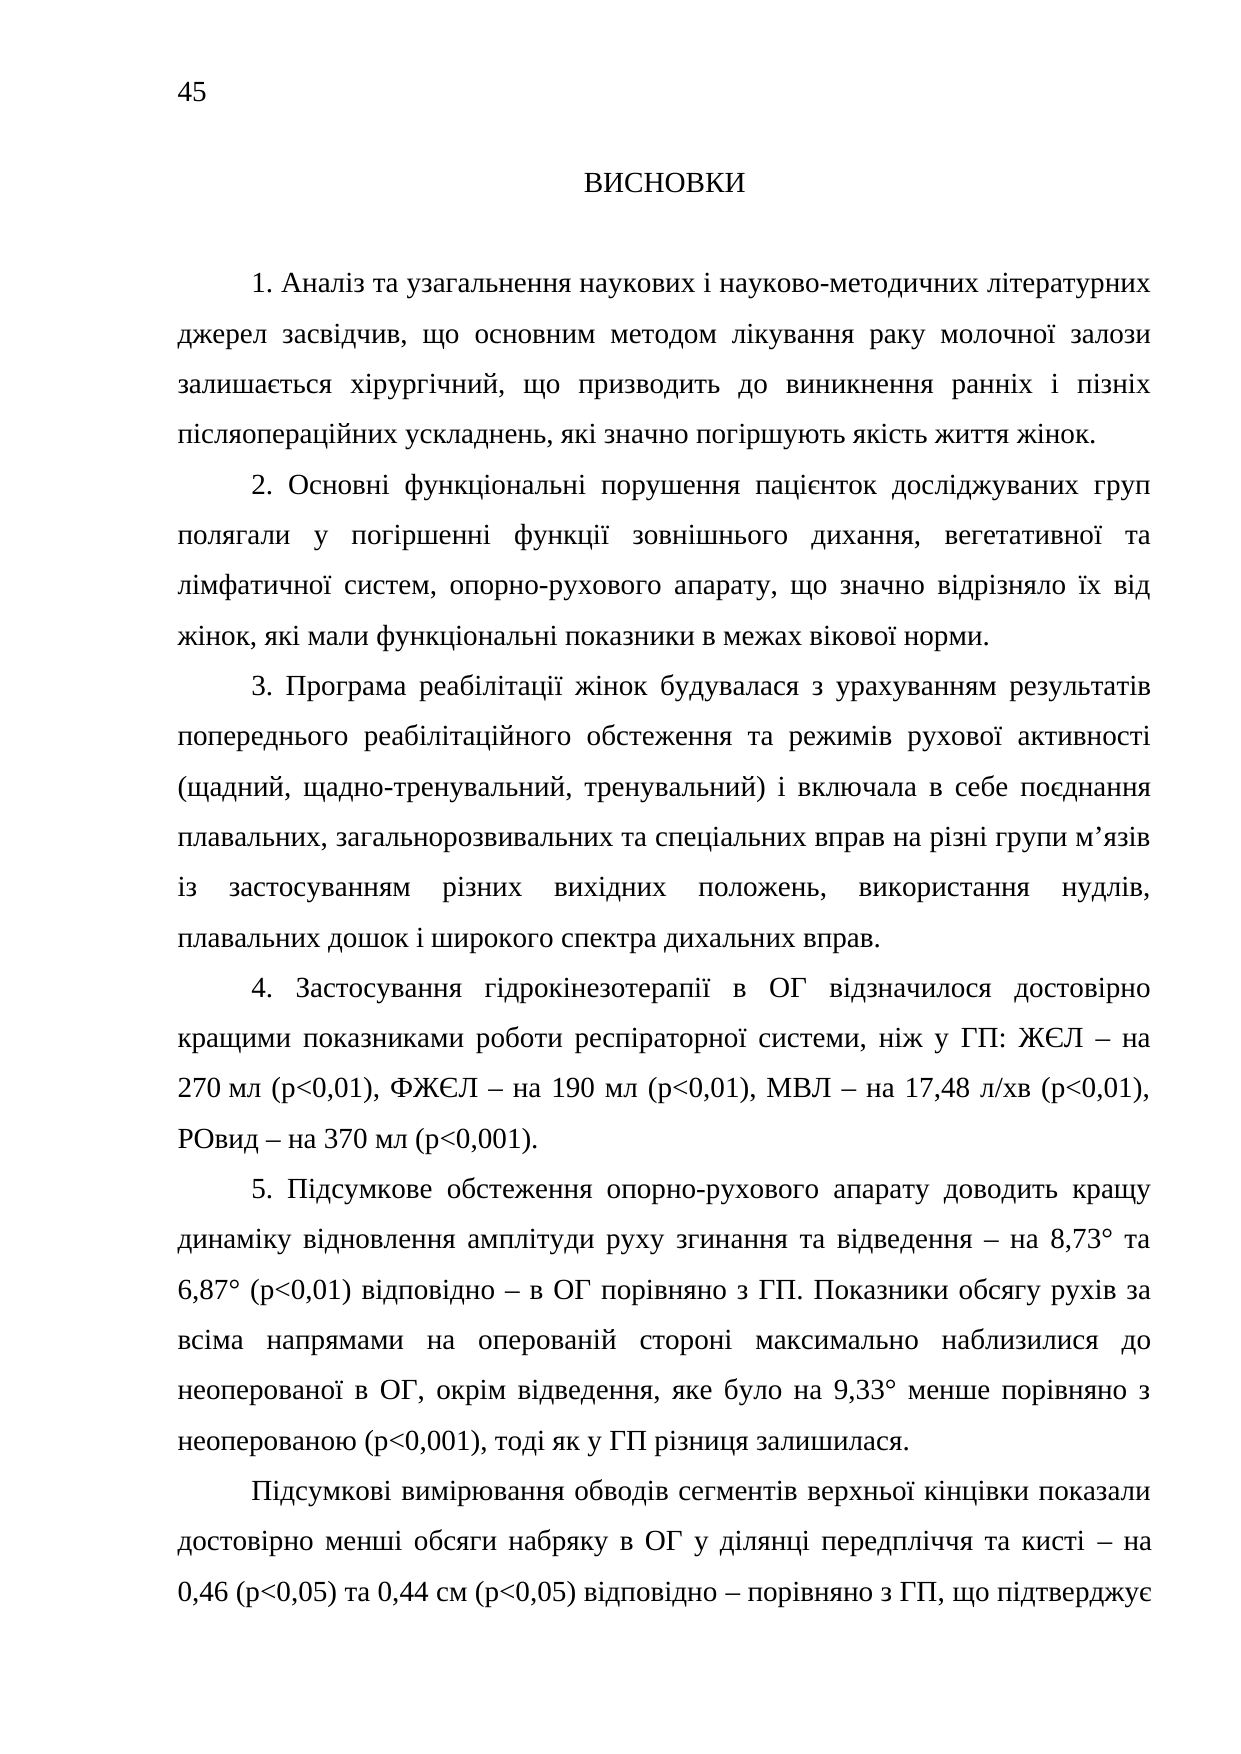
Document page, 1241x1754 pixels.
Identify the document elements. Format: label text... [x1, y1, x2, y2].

text 4. Застосування гідрокінезотерапії в ОГ відзначилося достовірно кращими показниками роботи респіраторної системи, ніж у ГП: ЖЄЛ – на 270 мл (р<0,01), ФЖЄЛ – на 190 мл (р<0,01), МВЛ – на 17,48 л/хв (р<0,01), РОвид – на 370 мл (р<0,001). [177, 970, 1152, 1154]
text ВИСНОВКИ [177, 165, 1152, 198]
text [177, 1473, 1152, 1607]
text 1. Аналіз та узагальнення наукових і науково-методичних літературних джерел засвідчив, що основним методом лікування раку молочної залози залишається хірургічний, що призводить до виникнення ранніх і пізніх післяопераційних ускладнень, які значно погіршують якість життя жінок. [177, 266, 1152, 450]
text 3. Програма реабілітації жінок будувалася з урахуванням результатів попереднього реабілітаційного обстеження та режимів рухової активності (щадний, щадно-тренувальний, тренувальний) і включала в себе поєднання плавальних, загальнорозвивальних та спеціальних вправ на різні групи м’язів із застосуванням різних вихідних положень, використання нудлів, плавальних дошок і широкого спектра дихальних вправ. [177, 668, 1152, 953]
text 5. Підсумкове обстеження опорно-рухового апарату доводить кращу динаміку відновлення амплітуди руху згинання та відведення – на 8,73° та 6,87° (р<0,01) відповідно – в ОГ порівняно з ГП. Показники обсягу рухів за всіма напрямами на оперованій стороні максимально наблизилися до неоперованої в ОГ, окрім відведення, яке було на 9,33° менше порівняно з неоперованою (р<0,001), тоді як у ГП різниця залишилася. [177, 1171, 1152, 1456]
text 2. Основні функціональні порушення пацієнток досліджуваних груп полягали у погіршенні функції зовнішнього дихання, вегетативної та лімфатичної систем, опорно-рухового апарату, що значно відрізняло їх від жінок, які мали функціональні показники в межах вікової норми. [177, 467, 1152, 651]
